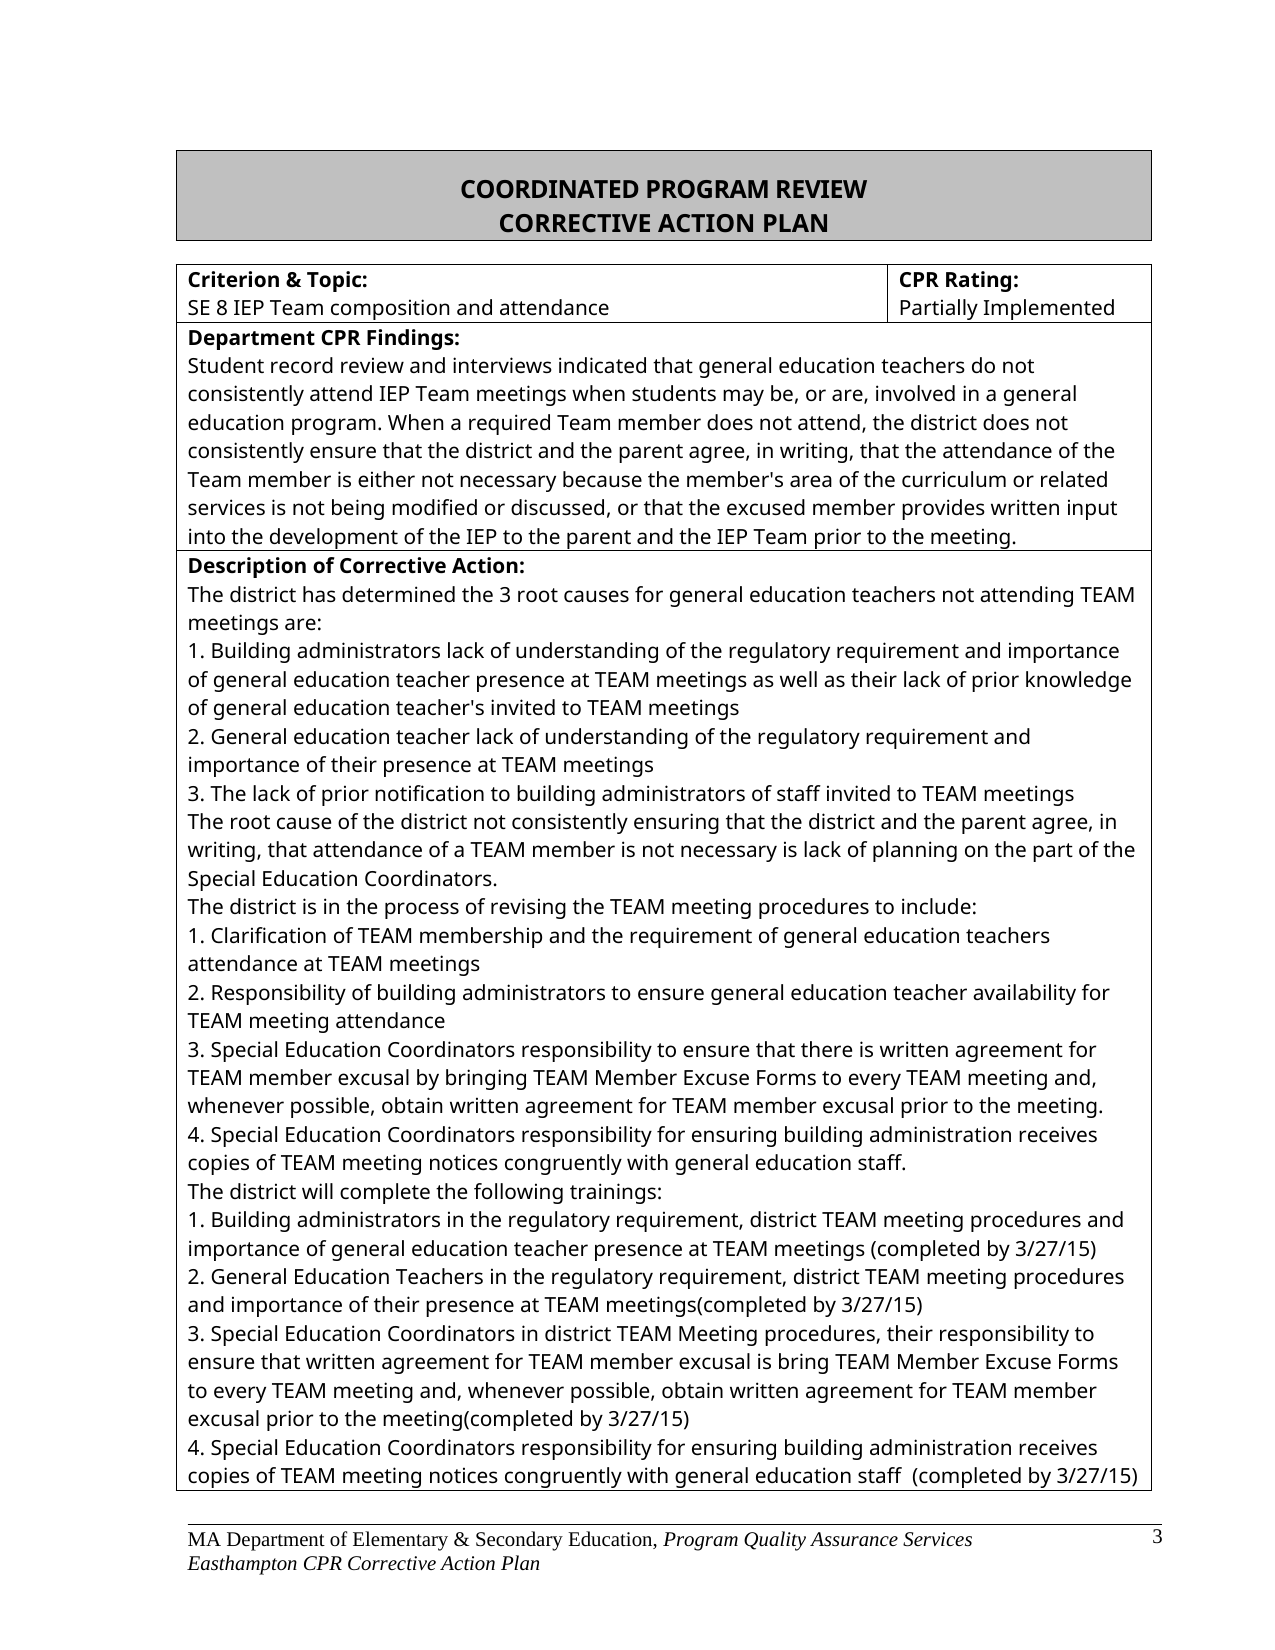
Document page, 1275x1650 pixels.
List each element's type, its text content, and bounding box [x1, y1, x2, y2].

table_cell Description of Corrective Action: The district has determined the 3 root causes for general education teachers not attending TEAM meetings are: 1. Building administrators lack of understanding of the regulatory requirement and importance of general education teacher presence at TEAM meetings as well as their lack of prior knowledge of general education teacher's invited to TEAM meetings 2. General education teacher lack of understanding of the regulatory requirement and importance of their presence at TEAM meetings 3. The lack of prior notification to building administrators of staff invited to TEAM meetings The root cause of the district not consistently ensuring that the district and the parent agree, in writing, that attendance of a TEAM member is not necessary is lack of planning on the part of the Special Education Coordinators. The district is in the process of revising the TEAM meeting procedures to include: 1. Clarification of TEAM membership and the requirement of general education teachers attendance at TEAM meetings 2. Responsibility of building administrators to ensure general education teacher availability for TEAM meeting attendance 3. Special Education Coordinators responsibility to ensure that there is written agreement for TEAM member excusal by bringing TEAM Member Excuse Forms to every TEAM meeting and, whenever possible, obtain written agreement for TEAM member excusal prior to the meeting. 4. Special Education Coordinators responsibility for ensuring building administration receives copies of TEAM meeting notices congruently with general education staff. The district will complete the following trainings: 1. Building administrators in the regulatory requirement, district TEAM meeting procedures and importance of general education teacher presence at TEAM meetings (completed by 3/27/15) 2. General Education Teachers in the regulatory requirement, district TEAM meeting procedures and importance of their presence at TEAM meetings(completed by 3/27/15) 3. Special Education Coordinators in district TEAM Meeting procedures, their responsibility to ensure that written agreement for TEAM member excusal is bring TEAM Member Excuse Forms to every TEAM meeting and, whenever possible, obtain written agreement for TEAM member excusal prior to the meeting(completed by 3/27/15) 4. Special Education Coordinators responsibility for ensuring building administration receives copies of TEAM meeting notices congruently with general education staff (completed by 3/27/15) [177, 551, 1151, 1490]
table_header COORDINATED PROGRAM REVIEW CORRECTIVE ACTION PLAN [177, 151, 1151, 240]
table_cell Department CPR Findings: Student record review and interviews indicated that general education teachers do not consistently attend IEP Team meetings when students may be, or are, involved in a general education program. When a required Team member does not attend, the district does not consistently ensure that the district and the parent agree, in writing, that the attendance of the Team member is either not necessary because the member's area of the curriculum or related services is not being modified or discussed, or that the excused member provides written input into the development of the IEP to the parent and the IEP Team prior to the meeting. [177, 323, 1151, 550]
table_header Criterion & Topic: SE 8 IEP Team composition and attendance [177, 265, 887, 322]
table_header CPR Rating: Partially Implemented [888, 265, 1151, 322]
